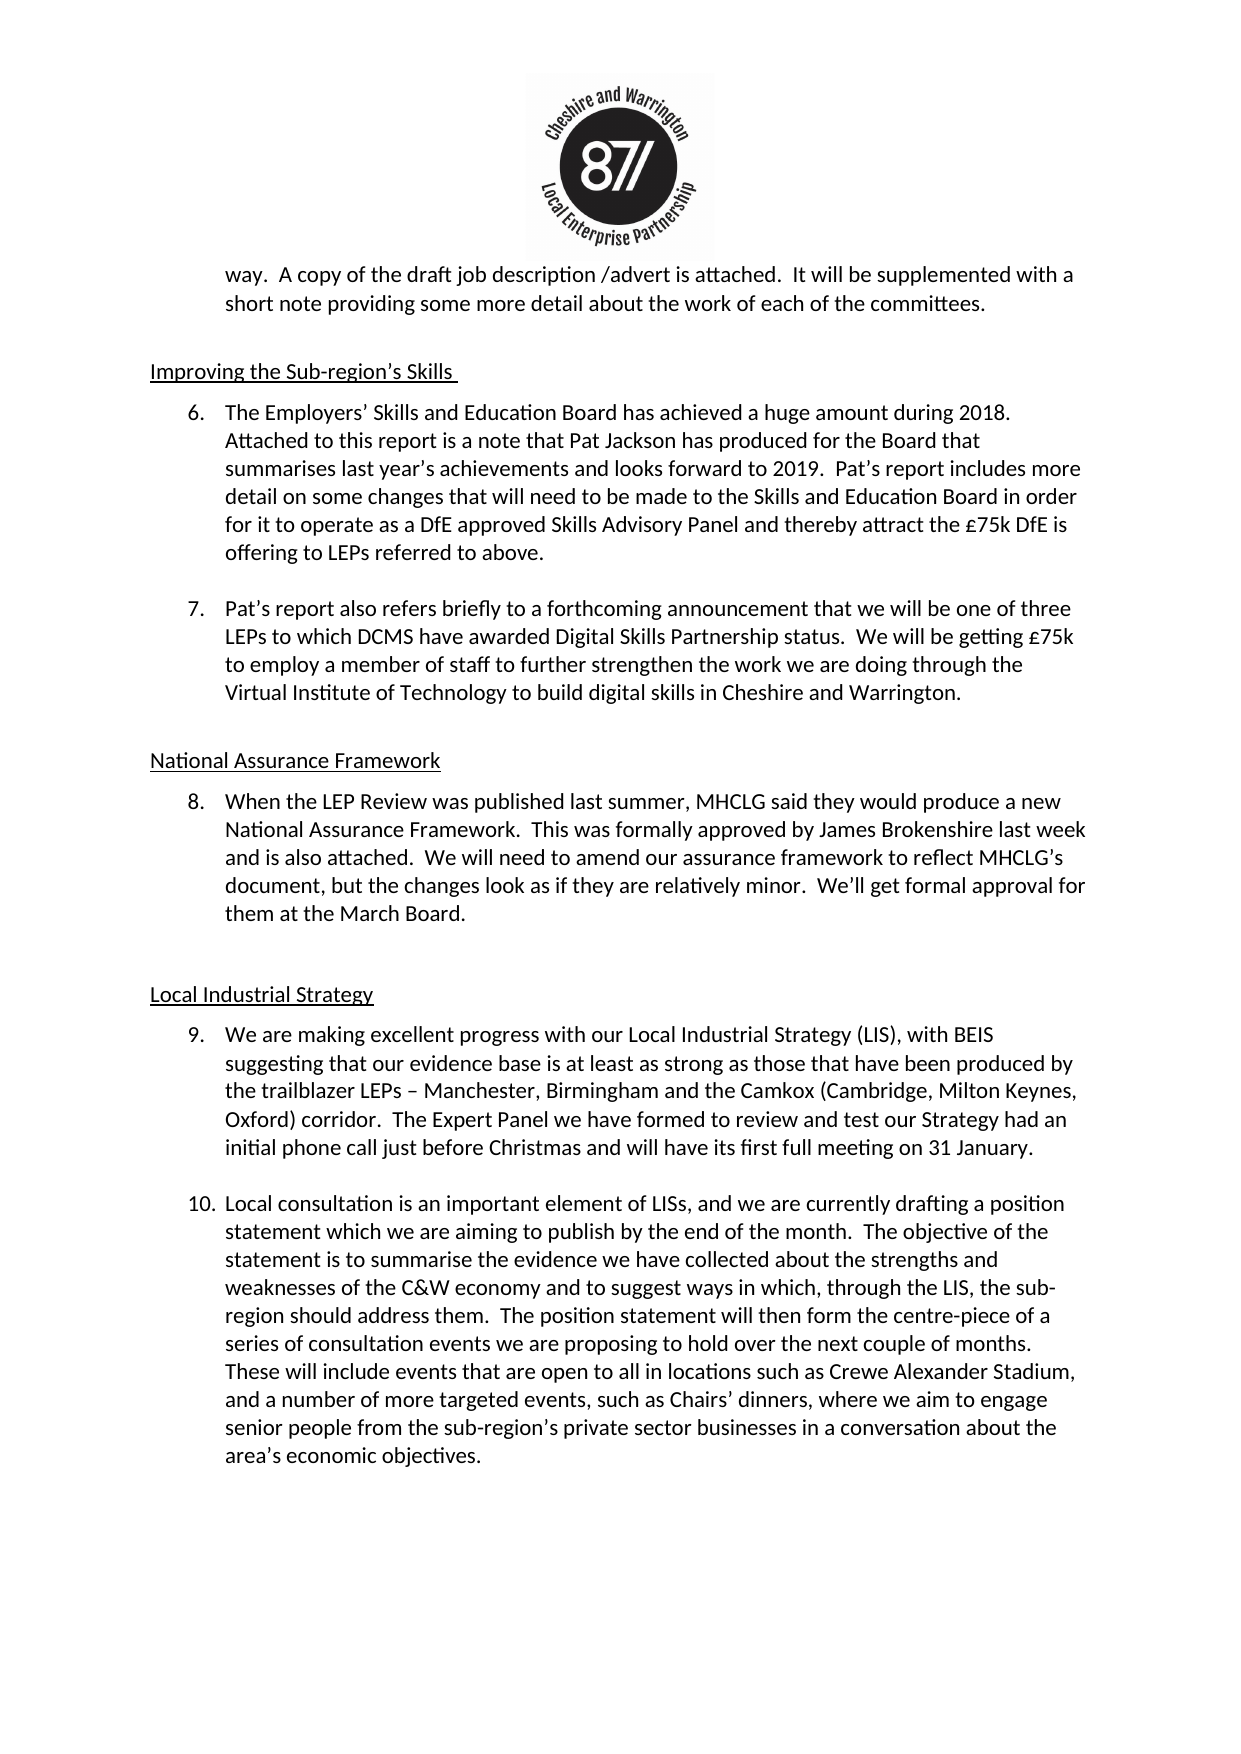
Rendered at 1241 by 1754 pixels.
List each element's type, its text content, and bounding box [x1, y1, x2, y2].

list We are making excellent progress with our Local Industrial Strategy (LIS), with BEIS suggesting that our evidence base is at least as strong as those that have been produced by the trailblazer LEPs – Manchester, Birmingham and the Camkox (Cambridge, Milton Keynes, Oxford) corridor. The Expert Panel we have formed to review and test our Strategy had an initial phone call just before Christmas and will have its first full meeting on 31 January. [187, 1021, 1090, 1161]
list Pat’s report also refers briefly to a forthcoming announcement that we will be one of three LEPs to which DCMS have awarded Digital Skills Partnership status. We will be getting £75k to employ a member of staff to further strengthen the work we are doing through the Virtual Institute of Technology to build digital skills in Cheshire and Warrington. [187, 594, 1090, 706]
list The Employers’ Skills and Education Board has achieved a huge amount during 2018. Attached to this report is a note that Pat Jackson has produced for the Board that summarises last year’s achievements and looks forward to 2019. Pat’s report includes more detail on some changes that will need to be made to the Skills and Education Board in order for it to operate as a DfE approved Skills Advisory Panel and thereby attract the £75k DfE is offering to LEPs referred to above. [187, 398, 1090, 566]
text Local Industrial Strategy [150, 980, 1090, 1008]
list Local consultation is an important element of LISs, and we are currently drafting a position statement which we are aiming to publish by the end of the month. The objective of the statement is to summarise the evidence we have collected about the strengths and weaknesses of the C&W economy and to suggest ways in which, through the LIS, the sub-region should address them. The position statement will then form the centre-piece of a series of consultation events we are proposing to hold over the next couple of months. These will include events that are open to all in locations such as Crewe Alexander Stadium, and a number of more targeted events, such as Chairs’ dinners, where we aim to engage senior people from the sub-region’s private sector businesses in a conversation about the area’s economic objectives. [187, 1189, 1090, 1469]
list When the LEP Review was published last summer, MHCLG said they would produce a new National Assurance Framework. This was formally approved by James Brokenshire last week and is also attached. We will need to amend our assurance framework to reflect MHCLG’s document, but the changes look as if they are relatively minor. We’ll get formal approval for them at the March Board. [187, 787, 1090, 927]
picture [525, 73, 715, 261]
text Improving the Sub-region’s Skills [150, 357, 1090, 385]
text National Assurance Framework [150, 746, 1090, 774]
